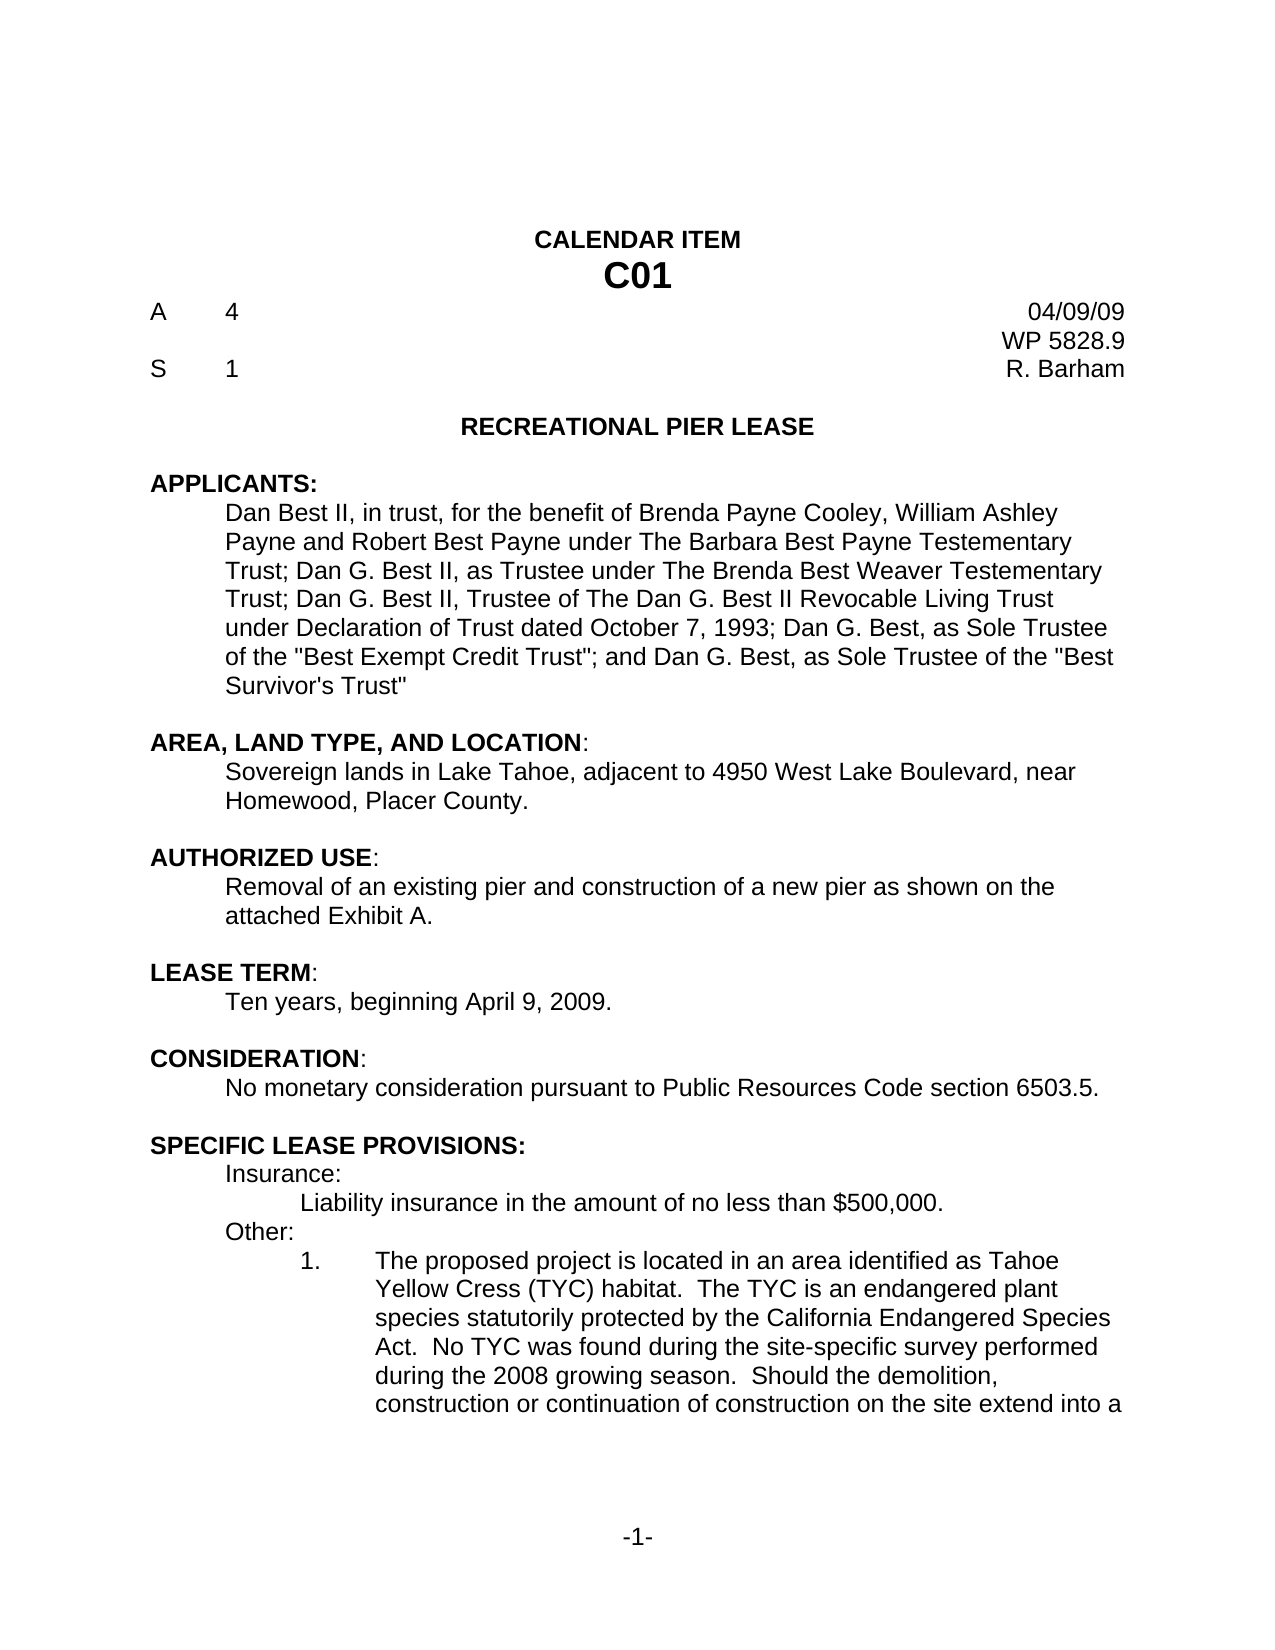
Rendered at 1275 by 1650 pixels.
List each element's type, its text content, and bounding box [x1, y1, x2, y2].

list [300, 1246, 1125, 1418]
text CONSIDERATION: [150, 1044, 1125, 1073]
text AUTHORIZED USE: [150, 843, 1125, 872]
text LEASE TERM: [150, 958, 1125, 987]
text Other: [150, 1217, 1125, 1246]
text Dan Best II, in trust, for the benefit of Brenda Payne Cooley, William Ashley Payne and Robert Best Payne under The Barbara Best Payne Testementary Trust; Dan G. Best II, as Trustee under The Brenda Best Weaver Testementary Trust; Dan G. Best II, Trustee of The Dan G. Best II Revocable Living Trust under Declaration of Trust dated October 7, 1993; Dan G. Best, as Sole Trustee of the "Best Exempt Credit Trust"; and Dan G. Best, as Sole Trustee of the "Best Survivor's Trust" [225, 498, 1125, 699]
text WP 5828.9 [150, 326, 1125, 354]
text Sovereign lands in Lake Tahoe, adjacent to 4950 West Lake Boulevard, near Homewood, Placer County. [225, 757, 1125, 814]
text A 4 04/09/09 [150, 297, 1125, 326]
text No monetary consideration pursuant to Public Resources Code section 6503.5. [225, 1073, 1125, 1102]
text Ten years, beginning April 9, 2009. [225, 987, 1125, 1016]
subtitle C01 [150, 254, 1125, 297]
title CALENDAR ITEM [150, 225, 1125, 254]
text RECREATIONAL PIER LEASE [150, 412, 1125, 441]
text S 1 R. Barham [150, 354, 1125, 383]
text Liability insurance in the amount of no less than $500,000. [300, 1188, 1125, 1217]
text AREA, LAND TYPE, AND LOCATION: [150, 728, 1125, 757]
text APPLICANTS: [150, 469, 1125, 498]
text SPECIFIC LEASE PROVISIONS: [150, 1131, 1125, 1159]
text Insurance: [225, 1159, 1125, 1188]
text Removal of an existing pier and construction of a new pier as shown on the attached Exhibit A. [225, 872, 1125, 929]
